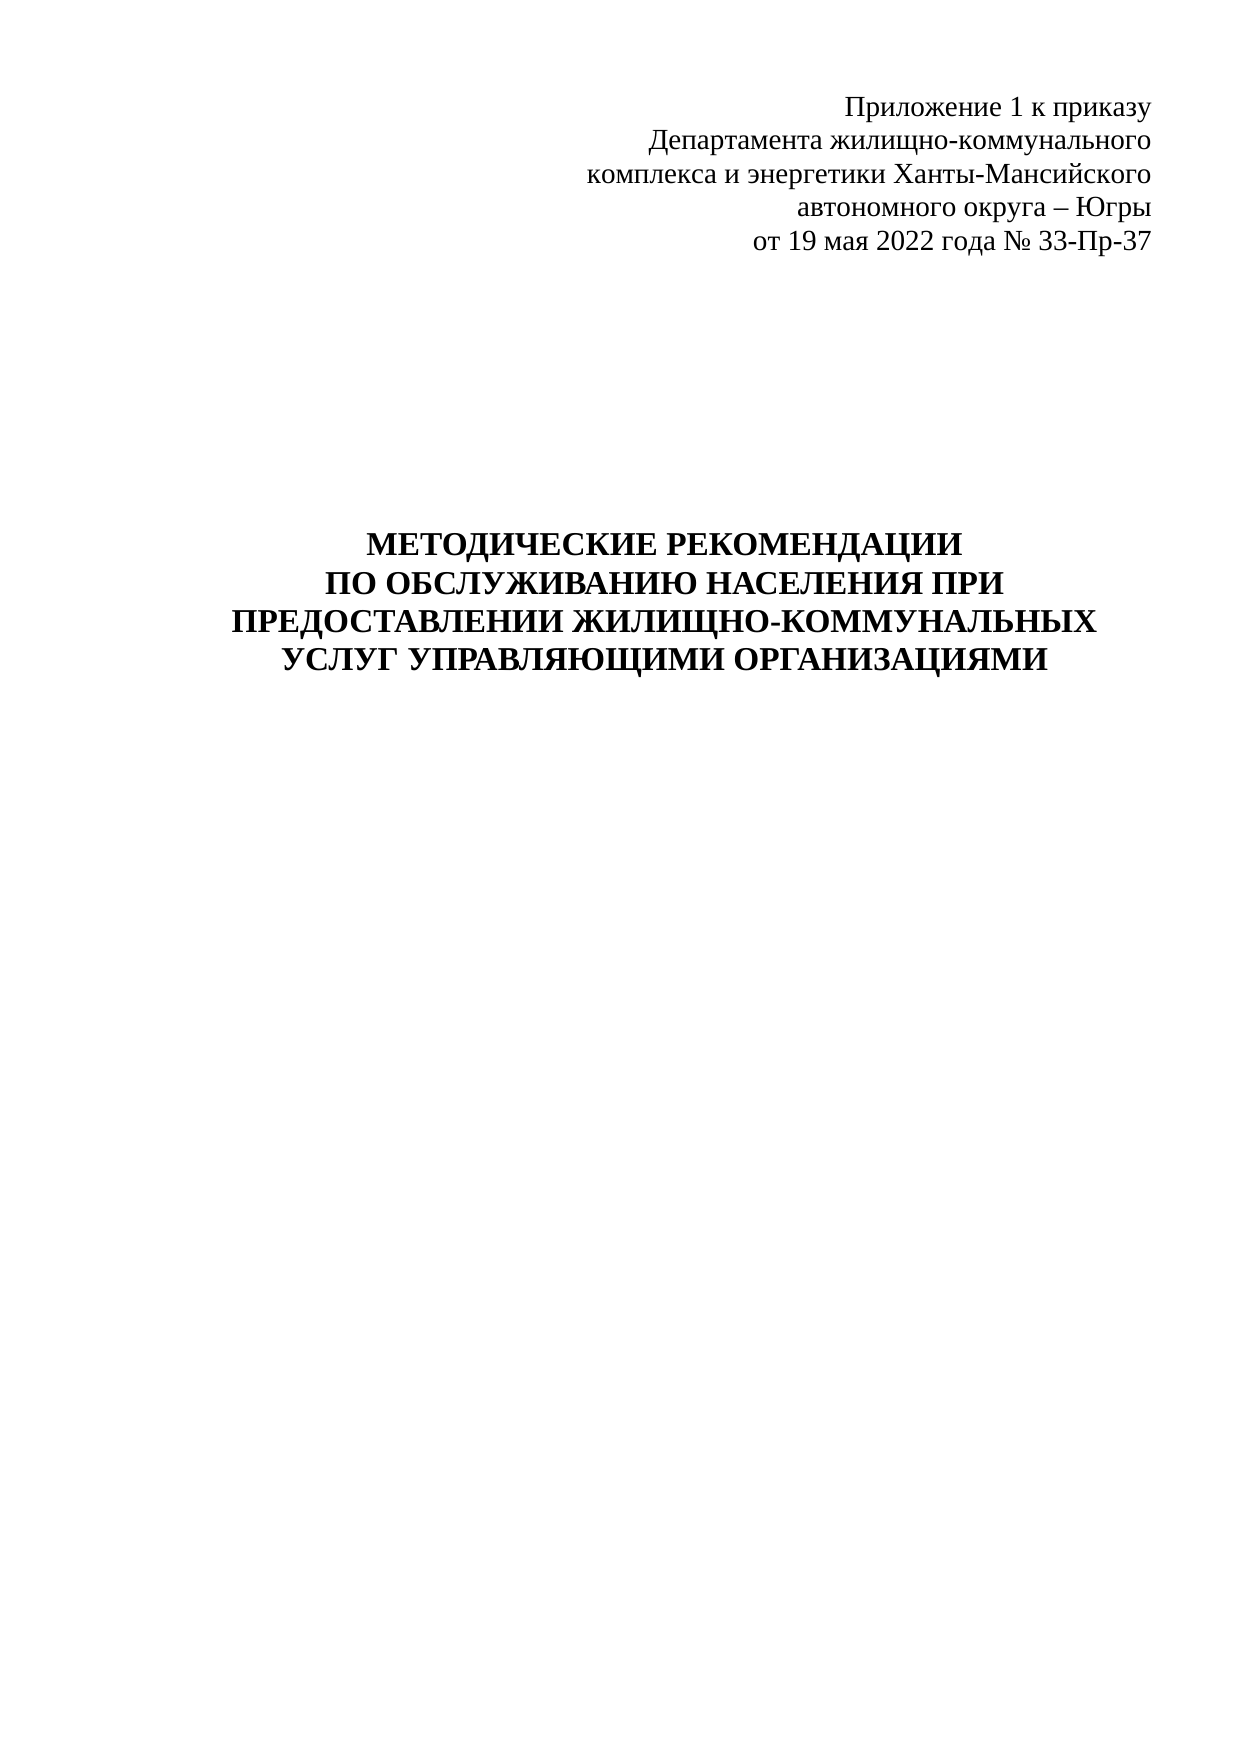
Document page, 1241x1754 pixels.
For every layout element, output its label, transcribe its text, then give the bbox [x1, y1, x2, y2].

text автономного округа – Югры [177, 189, 1152, 223]
subtitle МЕТОДИЧЕСКИЕ РЕКОМЕНДАЦИИ [177, 525, 1152, 563]
text от 19 мая 2022 года № 33-Пр-37 [177, 223, 1152, 256]
text Департамента жилищно-коммунального [177, 122, 1152, 156]
text комплекса и энергетики Ханты-Мансийского [177, 156, 1152, 189]
text Приложение 1 к приказу [177, 89, 1152, 122]
subtitle ПО ОБСЛУЖИВАНИЮ НАСЕЛЕНИЯ ПРИ ПРЕДОСТАВЛЕНИИ ЖИЛИЩНО-КОММУНАЛЬНЫХ УСЛУГ УПРАВЛЯЮЩИМИ ОРГАНИЗАЦИЯМИ [177, 563, 1152, 678]
